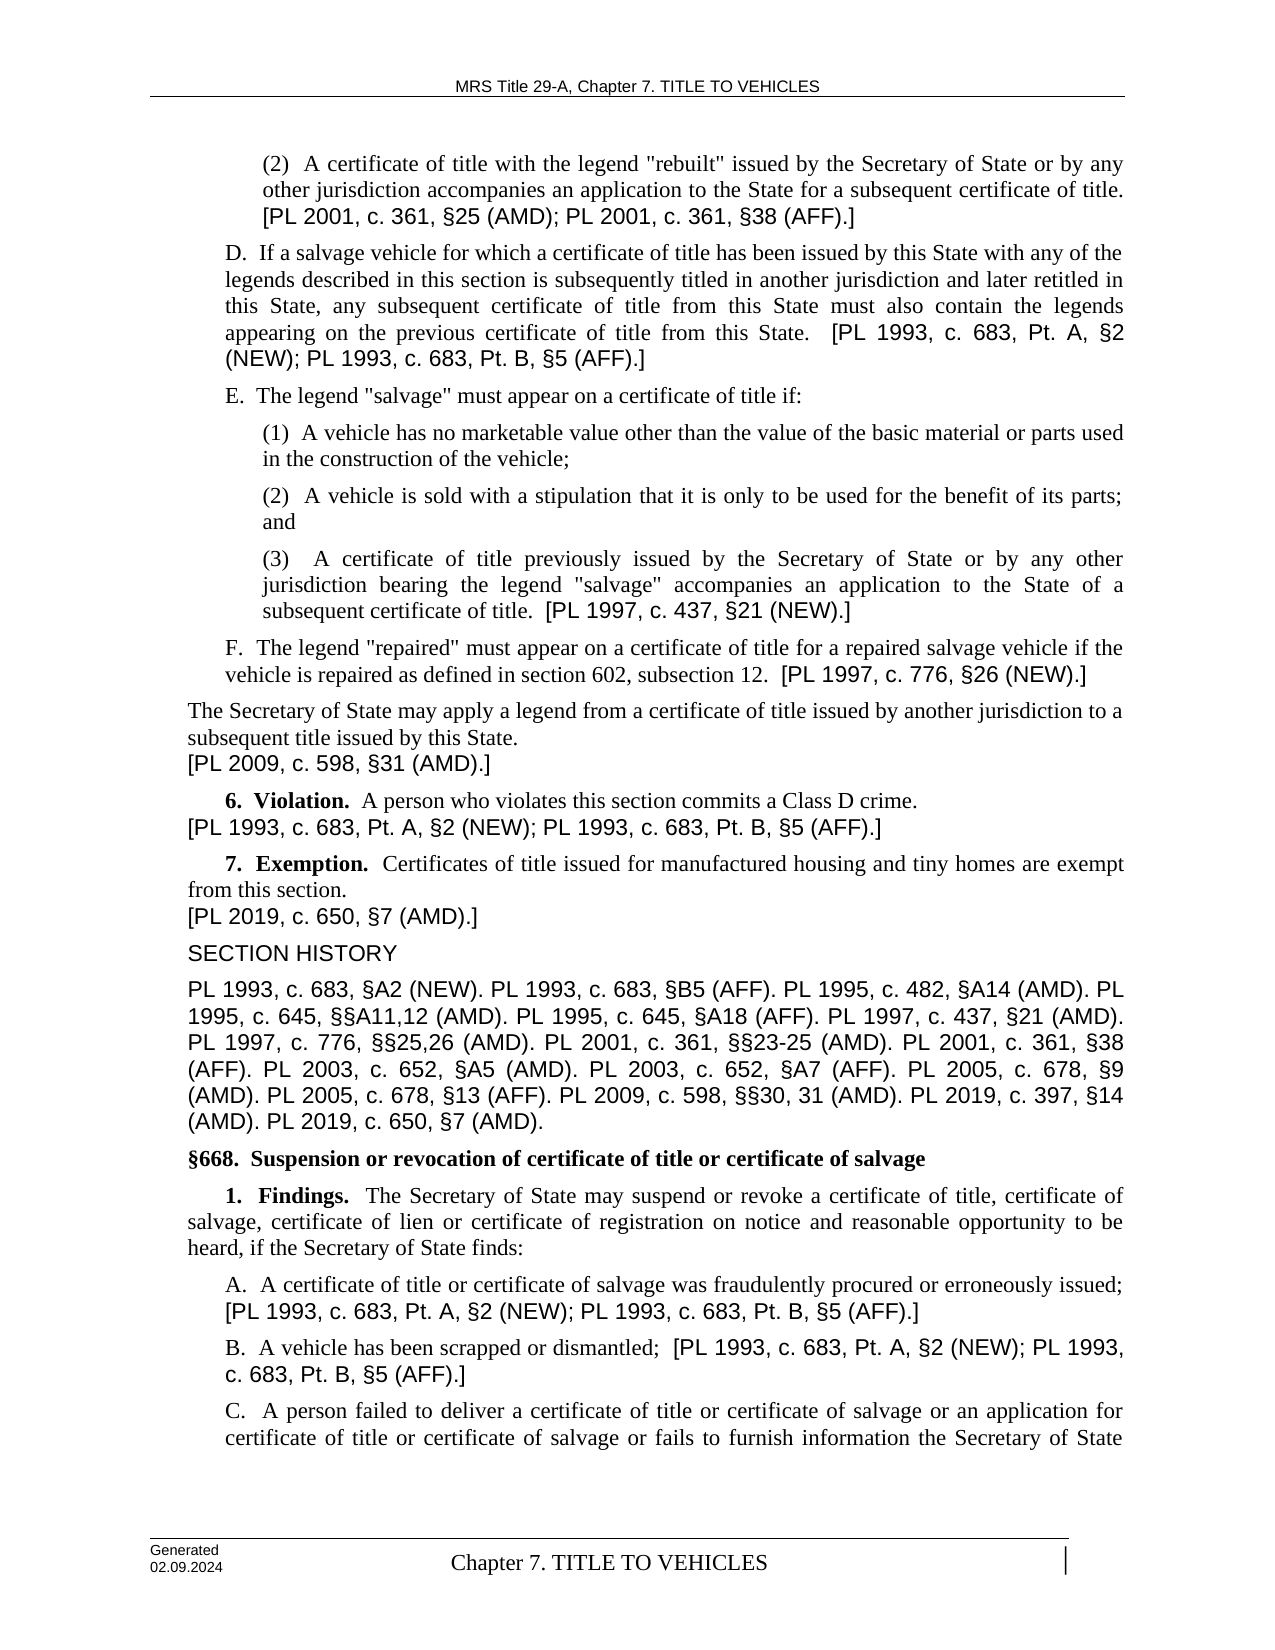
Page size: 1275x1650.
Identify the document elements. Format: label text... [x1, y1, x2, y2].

text [PL 2019, c. 650, §7 (AMD).] [187, 903, 1125, 929]
text §668. Suspension or revocation of certificate of title or certificate of salvage [187, 1145, 1125, 1171]
text B. A vehicle has been scrapped or dismantled; [PL 1993, c. 683, Pt. A, §2 (NEW); PL 1993, c. 683, Pt. B, §5 (AFF).] [225, 1334, 1125, 1387]
text The Secretary of State may apply a legend from a certificate of title issued by another jurisdiction to a subsequent title issued by this State. [187, 698, 1125, 750]
text F. The legend "repaired" must appear on a certificate of title for a repaired salvage vehicle if the vehicle is repaired as defined in section 602, subsection 12. [PL 1997, c. 776, §26 (NEW).] [225, 634, 1125, 687]
text PL 1993, c. 683, §A2 (NEW). PL 1993, c. 683, §B5 (AFF). PL 1995, c. 482, §A14 (AMD). PL 1995, c. 645, §§A11,12 (AMD). PL 1995, c. 645, §A18 (AFF). PL 1997, c. 437, §21 (AMD). PL 1997, c. 776, §§25,26 (AMD). PL 2001, c. 361, §§23-25 (AMD). PL 2001, c. 361, §38 (AFF). PL 2003, c. 652, §A5 (AMD). PL 2003, c. 652, §A7 (AFF). PL 2005, c. 678, §9 (AMD). PL 2005, c. 678, §13 (AFF). PL 2009, c. 598, §§30, 31 (AMD). PL 2019, c. 397, §14 (AMD). PL 2019, c. 650, §7 (AMD). [187, 976, 1125, 1134]
text [PL 1993, c. 683, Pt. A, §2 (NEW); PL 1993, c. 683, Pt. B, §5 (AFF).] [187, 813, 1125, 840]
text E. The legend "salvage" must appear on a certificate of title if: [225, 382, 1125, 408]
text 1. Findings. The Secretary of State may suspend or revoke a certificate of title, certificate of salvage, certificate of lien or certificate of registration on notice and reasonable opportunity to be heard, if the Secretary of State finds: [187, 1182, 1125, 1261]
text SECTION HISTORY [187, 940, 1125, 966]
text A. A certificate of title or certificate of salvage was fraudulently procured or erroneously issued; [PL 1993, c. 683, Pt. A, §2 (NEW); PL 1993, c. 683, Pt. B, §5 (AFF).] [225, 1271, 1125, 1324]
text (3) A certificate of title previously issued by the Secretary of State or by any other jurisdiction bearing the legend "salvage" accompanies an application to the State of a subsequent certificate of title. [PL 1997, c. 437, §21 (NEW).] [262, 545, 1125, 624]
text (2) A certificate of title with the legend "rebuilt" issued by the Secretary of State or by any other jurisdiction accompanies an application to the State for a subsequent certificate of title. [PL 2001, c. 361, §25 (AMD); PL 2001, c. 361, §38 (AFF).] [262, 150, 1125, 229]
text D. If a salvage vehicle for which a certificate of title has been issued by this State with any of the legends described in this section is subsequently titled in another jurisdiction and later retitled in this State, any subsequent certificate of title from this State must also contain the legends appearing on the previous certificate of title from this State. [PL 1993, c. 683, Pt. A, §2 (NEW); PL 1993, c. 683, Pt. B, §5 (AFF).] [225, 239, 1125, 371]
text (2) A vehicle is sold with a stipulation that it is only to be used for the benefit of its parts; and [262, 482, 1125, 534]
text (1) A vehicle has no marketable value other than the value of the basic material or parts used in the construction of the vehicle; [262, 418, 1125, 471]
text 6. Violation. A person who violates this section commits a Class D crime. [187, 787, 1125, 813]
text [PL 2009, c. 598, §31 (AMD).] [187, 750, 1125, 777]
text 7. Exemption. Certificates of title issued for manufactured housing and tiny homes are exempt from this section. [187, 850, 1125, 903]
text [225, 1398, 1125, 1450]
